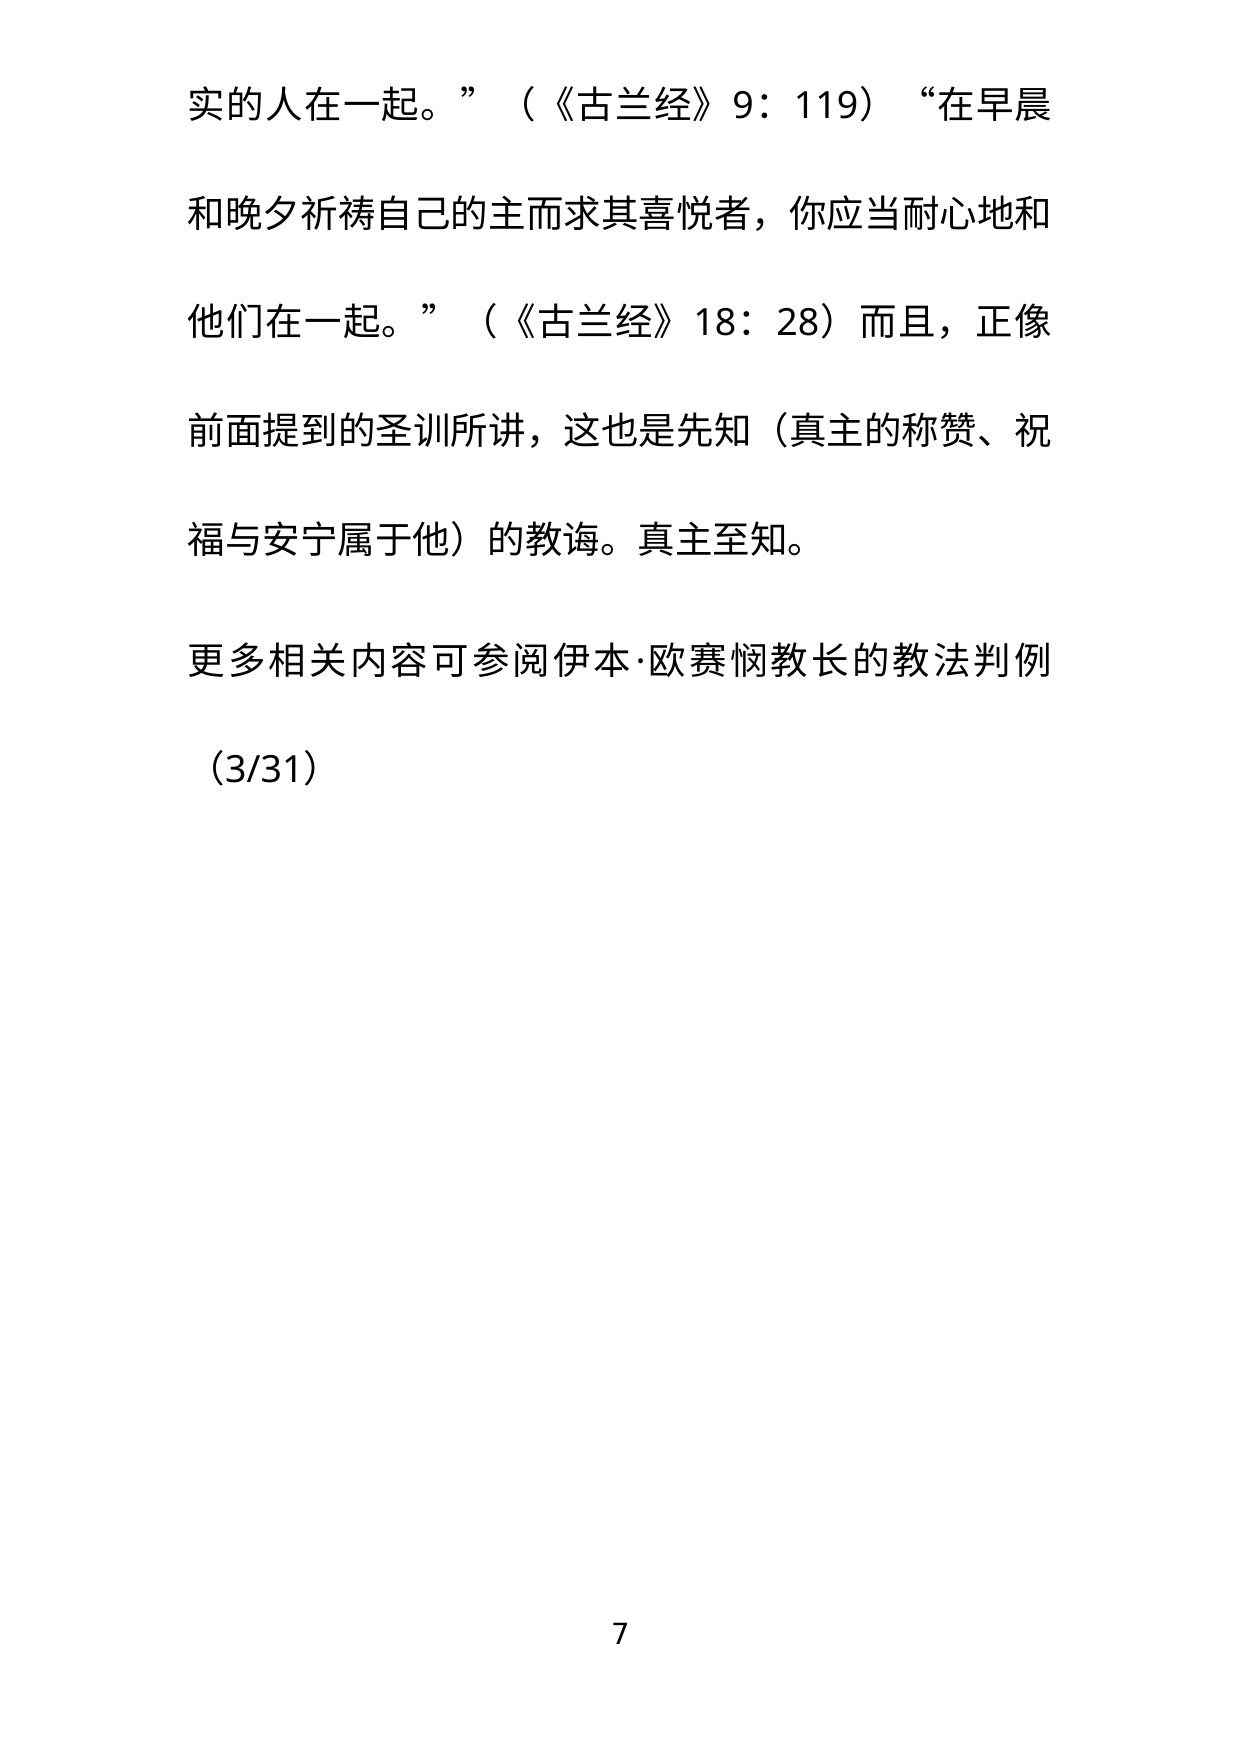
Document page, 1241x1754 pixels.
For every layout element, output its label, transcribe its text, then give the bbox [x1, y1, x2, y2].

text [187, 75, 1053, 564]
text 更多相关内容可参阅伊本·欧赛悯教长的教法判例（3/31） [187, 631, 1053, 794]
